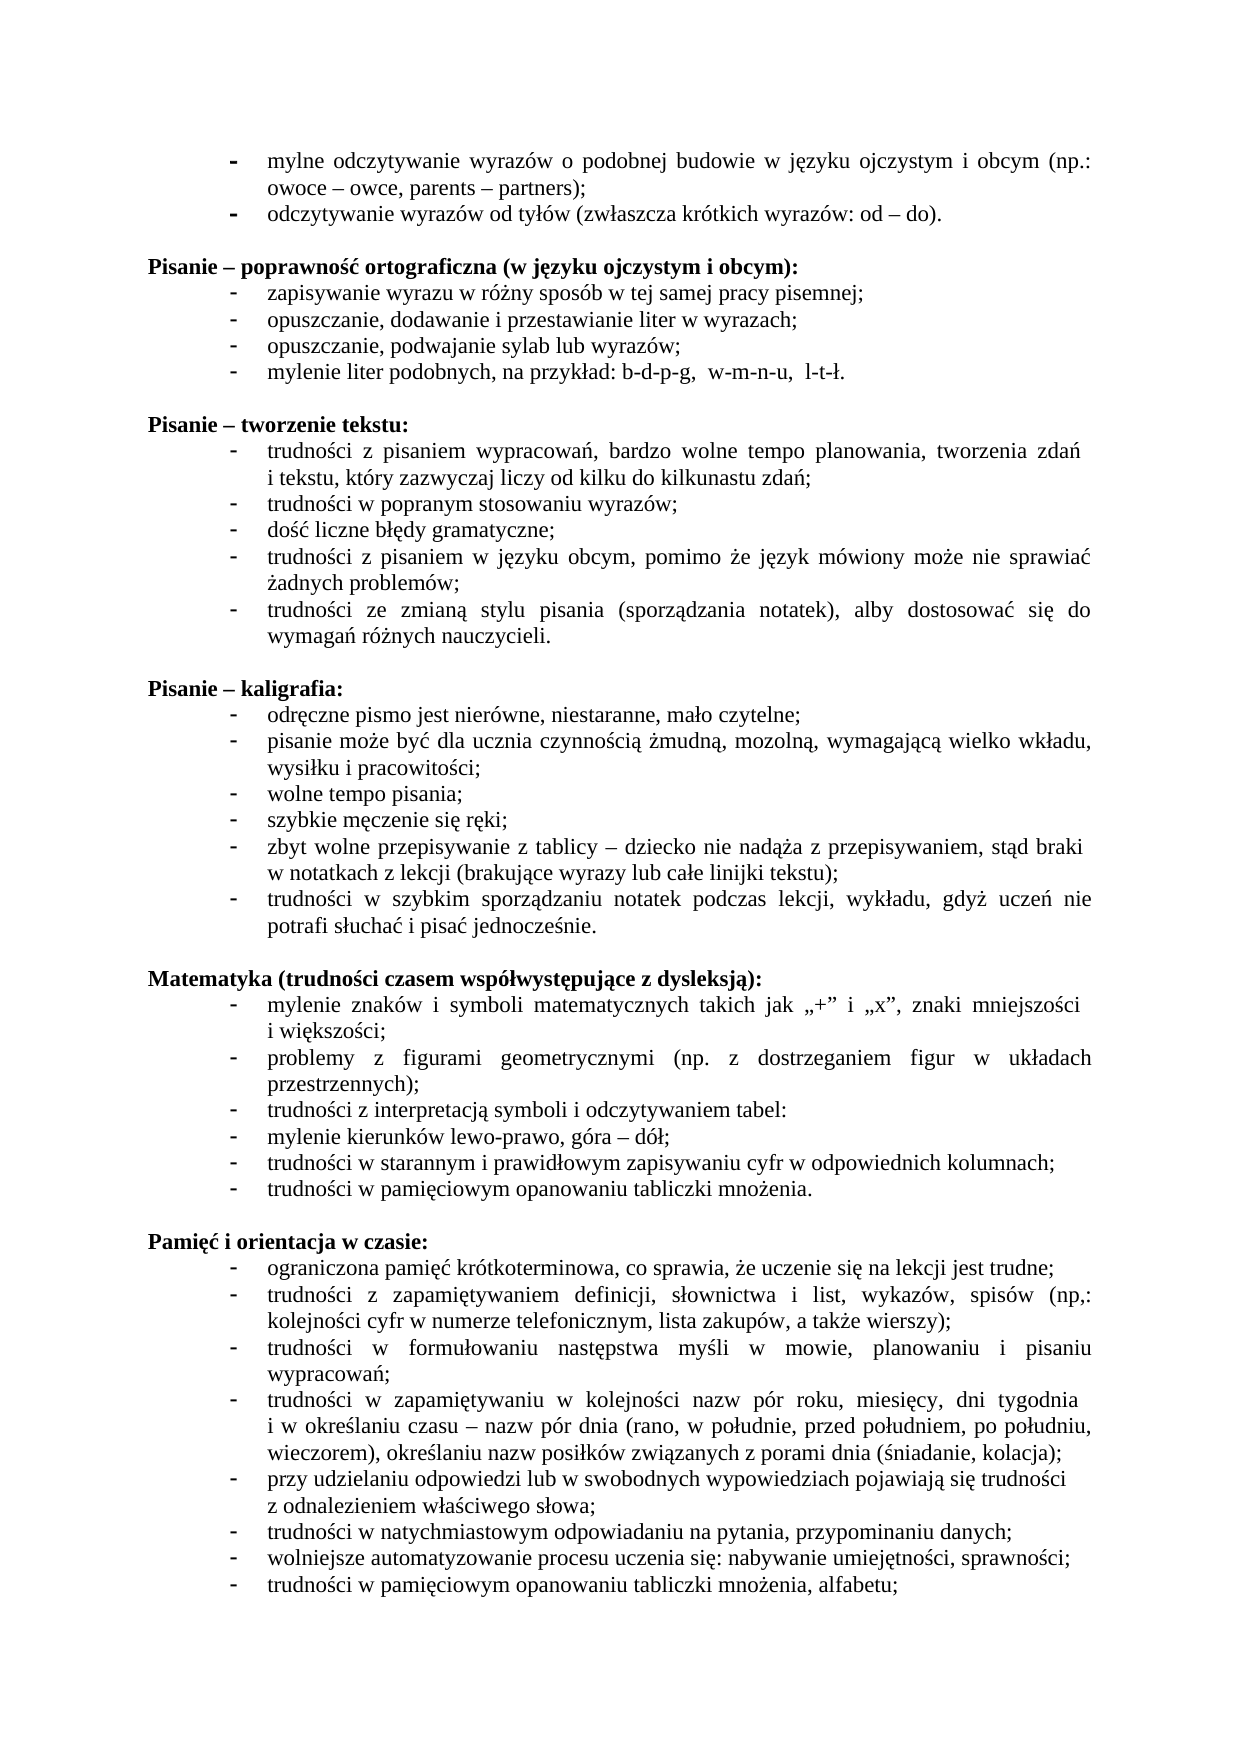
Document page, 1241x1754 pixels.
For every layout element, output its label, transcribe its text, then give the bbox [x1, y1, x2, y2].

list opuszczanie, podwajanie sylab lub wyrazów; [229, 332, 1093, 358]
list trudności w zapamiętywaniu w kolejności nazw pór roku, miesięcy, dni tygodnia i w określaniu czasu – nazw pór dnia (rano, w południe, przed południem, po południu, wieczorem), określaniu nazw posiłków związanych z porami dnia (śniadanie, kolacja); [229, 1386, 1093, 1465]
list mylenie kierunków lewo-prawo, góra – dół; [229, 1123, 1093, 1149]
list problemy z figurami geometrycznymi (np. z dostrzeganiem figur w układach przestrzennych); [229, 1044, 1093, 1096]
list trudności w pamięciowym opanowaniu tabliczki mnożenia, alfabetu; [229, 1571, 1093, 1597]
list zbyt wolne przepisywanie z tablicy – dziecko nie nadąża z przepisywaniem, stąd braki w notatkach z lekcji (brakujące wyrazy lub całe linijki tekstu); [229, 833, 1093, 886]
list mylne odczytywanie wyrazów o podobnej budowie w języku ojczystym i obcym (np.: owoce – owce, parents – partners); [229, 148, 1093, 200]
list ograniczona pamięć krótkoterminowa, co sprawia, że uczenie się na lekcji jest trudne; [229, 1254, 1093, 1281]
list wolniejsze automatyzowanie procesu uczenia się: nabywanie umiejętności, sprawności; [229, 1544, 1093, 1571]
list mylenie liter podobnych, na przykład: b-d-p-g, w-m-n-u, l-t-ł. [229, 358, 1093, 385]
list z odnalezieniem właściwego słowa; [267, 1492, 1093, 1518]
list zapisywanie wyrazu w różny sposób w tej samej pracy pisemnej; [229, 279, 1093, 306]
list przy udzielaniu odpowiedzi lub w swobodnych wypowiedziach pojawiają się trudności [229, 1465, 1093, 1492]
text Pisanie – kaligrafia: [148, 675, 1093, 701]
list trudności w pamięciowym opanowaniu tabliczki mnożenia. [229, 1175, 1093, 1202]
list szybkie męczenie się ręki; [229, 806, 1093, 833]
list trudności w szybkim sporządzaniu notatek podczas lekcji, wykładu, gdyż uczeń nie potrafi słuchać i pisać jednocześnie. [229, 886, 1093, 938]
list trudności z interpretacją symboli i odczytywaniem tabel: [229, 1096, 1093, 1123]
list trudności w starannym i prawidłowym zapisywaniu cyfr w odpowiednich kolumnach; [229, 1149, 1093, 1175]
text Pisanie – poprawność ortograficzna (w języku ojczystym i obcym): [148, 253, 1093, 279]
list trudności z pisaniem w języku obcym, pomimo że język mówiony może nie sprawiać żadnych problemów; [229, 543, 1093, 596]
list trudności z zapamiętywaniem definicji, słownictwa i list, wykazów, spisów (np,: kolejności cyfr w numerze telefonicznym, lista zakupów, a także wierszy); [229, 1281, 1093, 1333]
list trudności w formułowaniu następstwa myśli w mowie, planowaniu i pisaniu wypracowań; [229, 1333, 1093, 1386]
text Pamięć i orientacja w czasie: [148, 1228, 1093, 1254]
list trudności w natychmiastowym odpowiadaniu na pytania, przypominaniu danych; [229, 1518, 1093, 1544]
list dość liczne błędy gramatyczne; [229, 517, 1093, 543]
list mylenie znaków i symboli matematycznych takich jak „+” i „x”, znaki mniejszości i większości; [229, 991, 1093, 1044]
text Pisanie – tworzenie tekstu: [148, 411, 1093, 437]
list trudności ze zmianą stylu pisania (sporządzania notatek), alby dostosować się do wymagań różnych nauczycieli. [229, 596, 1093, 648]
list trudności z pisaniem wypracowań, bardzo wolne tempo planowania, tworzenia zdań i tekstu, który zazwyczaj liczy od kilku do kilkunastu zdań; [229, 437, 1093, 490]
list odczytywanie wyrazów od tyłów (zwłaszcza krótkich wyrazów: od – do). [229, 200, 1093, 227]
list wolne tempo pisania; [229, 780, 1093, 806]
list trudności w popranym stosowaniu wyrazów; [229, 490, 1093, 517]
text Matematyka (trudności czasem współwystępujące z dysleksją): [148, 964, 1093, 991]
list odręczne pismo jest nierówne, niestaranne, mało czytelne; [229, 701, 1093, 727]
list pisanie może być dla ucznia czynnością żmudną, mozolną, wymagającą wielko wkładu, wysiłku i pracowitości; [229, 727, 1093, 780]
list opuszczanie, dodawanie i przestawianie liter w wyrazach; [229, 306, 1093, 332]
